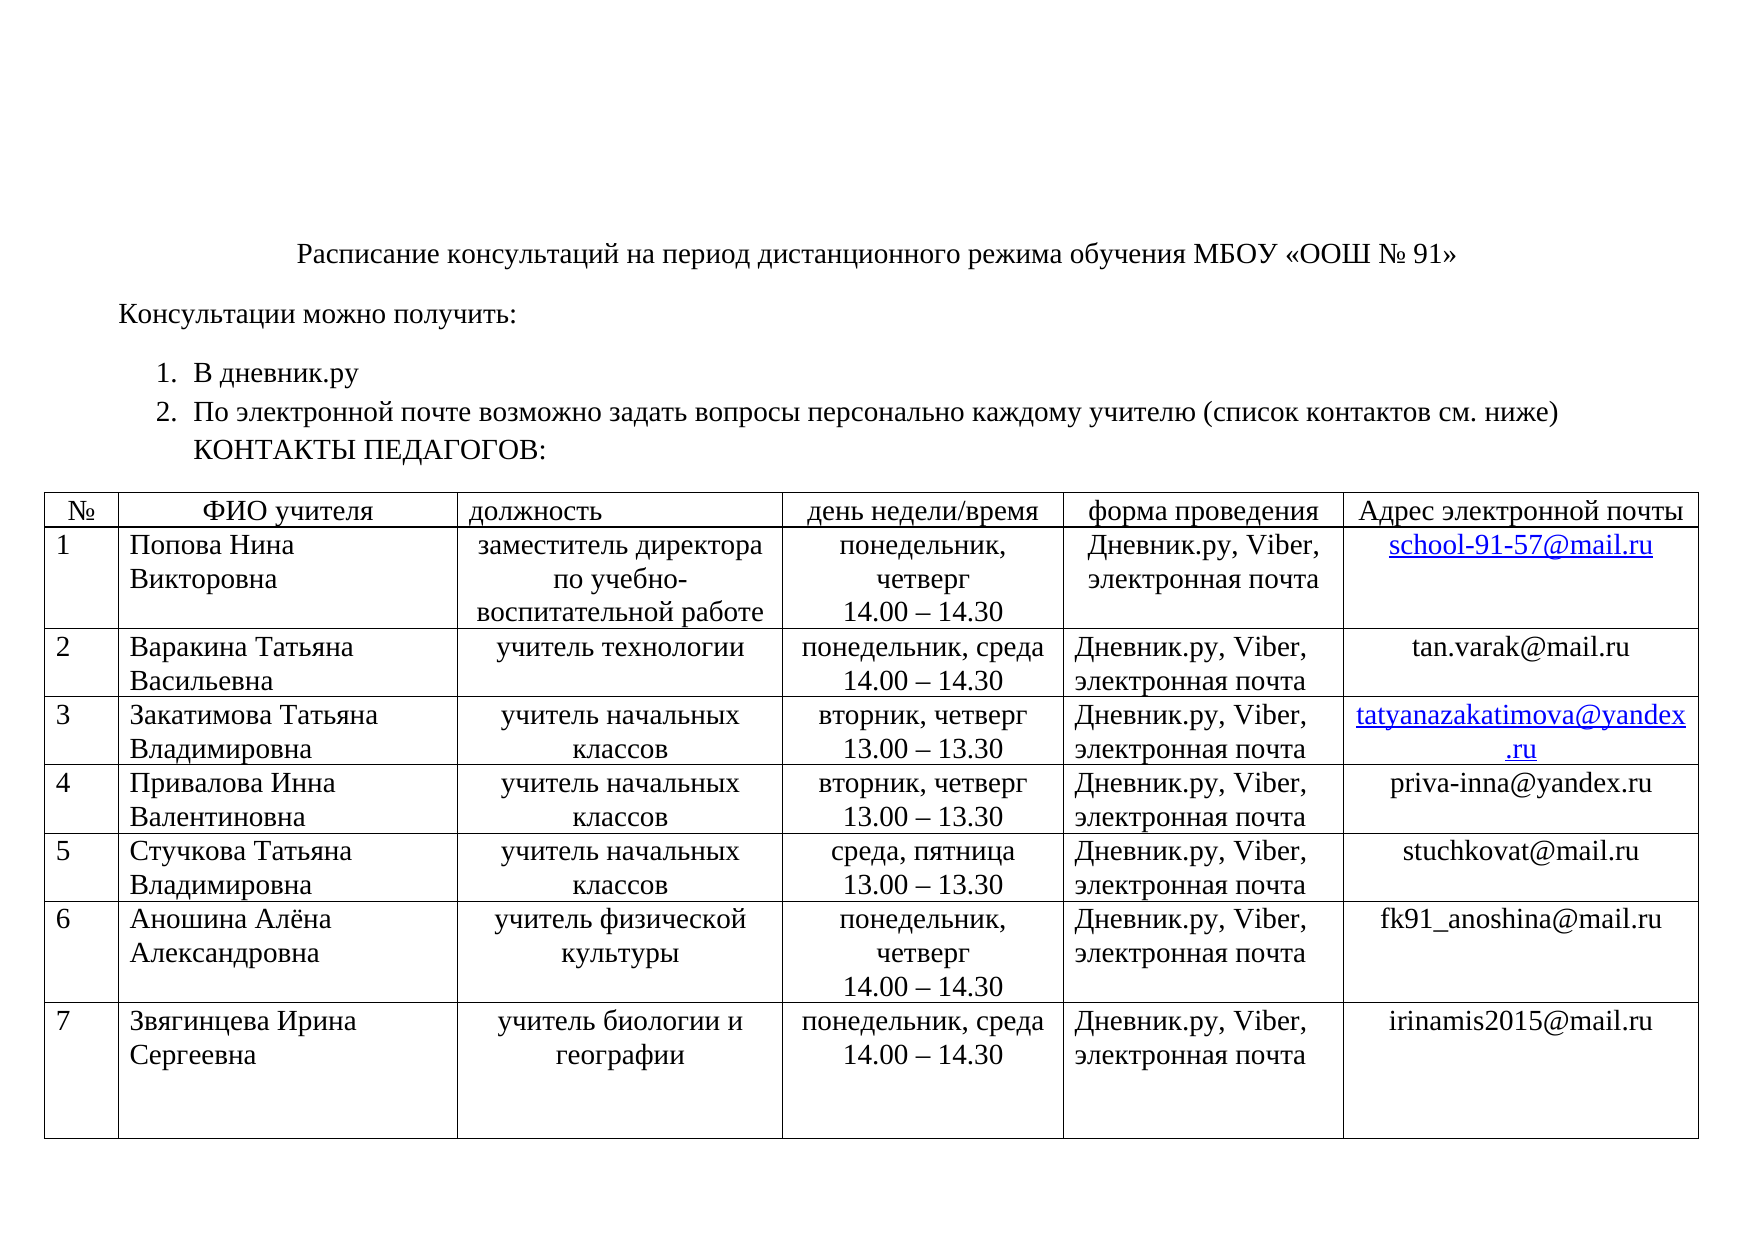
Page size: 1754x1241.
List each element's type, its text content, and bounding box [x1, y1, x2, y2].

table_cell Привалова Инна Валентиновна [119, 765, 457, 832]
text Консультации можно получить: [118, 296, 1636, 329]
table_cell среда, пятница 13.00 – 13.30 [783, 834, 1063, 901]
table_cell учитель начальных классов [458, 834, 782, 901]
table_cell понедельник, среда 14.00 – 14.30 [783, 629, 1063, 696]
table_header форма проведения [1064, 493, 1343, 526]
table_cell учитель физической культуры [458, 902, 782, 1002]
table_cell Попова Нина Викторовна [119, 528, 457, 628]
table_cell Варакина Татьяна Васильевна [119, 629, 457, 696]
table_header должность [458, 493, 782, 526]
table_cell 3 [45, 697, 118, 764]
table_cell учитель начальных классов [458, 765, 782, 832]
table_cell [1064, 1003, 1343, 1137]
table_cell priva-inna@yandex.ru [1344, 765, 1698, 832]
table_cell Стучкова Татьяна Владимировна [119, 834, 457, 901]
list КОНТАКТЫ ПЕДАГОГОВ: [193, 432, 1636, 466]
table_header № [45, 493, 118, 526]
table_header день недели/время [783, 493, 1063, 526]
table_cell 6 [45, 902, 118, 1002]
table_header ФИО учителя [119, 493, 457, 526]
text Расписание консультаций на период дистанционного режима обучения МБОУ «ООШ № 91» [118, 237, 1636, 270]
table_cell fk91_anoshina@mail.ru [1344, 902, 1698, 1002]
table_cell учитель начальных классов [458, 697, 782, 764]
table_cell irinamis2015@mail.ru [1344, 1003, 1698, 1137]
table_cell понедельник, среда 14.00 – 14.30 [783, 1003, 1063, 1137]
list По электронной почте возможно задать вопросы персонально каждому учителю (список контактов см. ниже) [156, 394, 1636, 427]
table_cell 1 [45, 528, 118, 628]
table_cell вторник, четверг 13.00 – 13.30 [783, 697, 1063, 764]
list В дневник.ру [156, 355, 1636, 389]
table_cell Аношина Алёна Александровна [119, 902, 457, 1002]
table_cell Дневник.ру, Viber, электронная почта [1064, 629, 1343, 696]
table_cell stuchkovat@mail.ru [1344, 834, 1698, 901]
table_cell Дневник.ру, Viber, электронная почта [1064, 697, 1343, 764]
table_cell Звягинцева Ирина Сергеевна [119, 1003, 457, 1137]
table_cell учитель технологии [458, 629, 782, 696]
table_cell понедельник, четверг 14.00 – 14.30 [783, 902, 1063, 1002]
table_cell Дневник.ру, Viber, электронная почта [1064, 765, 1343, 832]
table_cell tatyanazakatimova@yandex.ru [1344, 697, 1698, 764]
table_cell 2 [45, 629, 118, 696]
table_cell Дневник.ру, Viber, электронная почта [1064, 834, 1343, 901]
table_cell Дневник.ру, Viber, электронная почта [1064, 902, 1343, 1002]
table_cell 5 [45, 834, 118, 901]
table_cell Дневник.ру, Viber, электронная почта [1064, 528, 1343, 628]
table_cell tan.varak@mail.ru [1344, 629, 1698, 696]
table_cell 7 [45, 1003, 118, 1137]
table_cell заместитель директора по учебно-воспитательной работе [458, 528, 782, 628]
table_cell school-91-57@mail.ru [1344, 528, 1698, 628]
table_cell учитель биологии и географии [458, 1003, 782, 1137]
table_header Адрес электронной почты [1344, 493, 1698, 526]
table_cell вторник, четверг 13.00 – 13.30 [783, 765, 1063, 832]
table_cell понедельник, четверг 14.00 – 14.30 [783, 528, 1063, 628]
table_cell 4 [45, 765, 118, 832]
table_cell Закатимова Татьяна Владимировна [119, 697, 457, 764]
